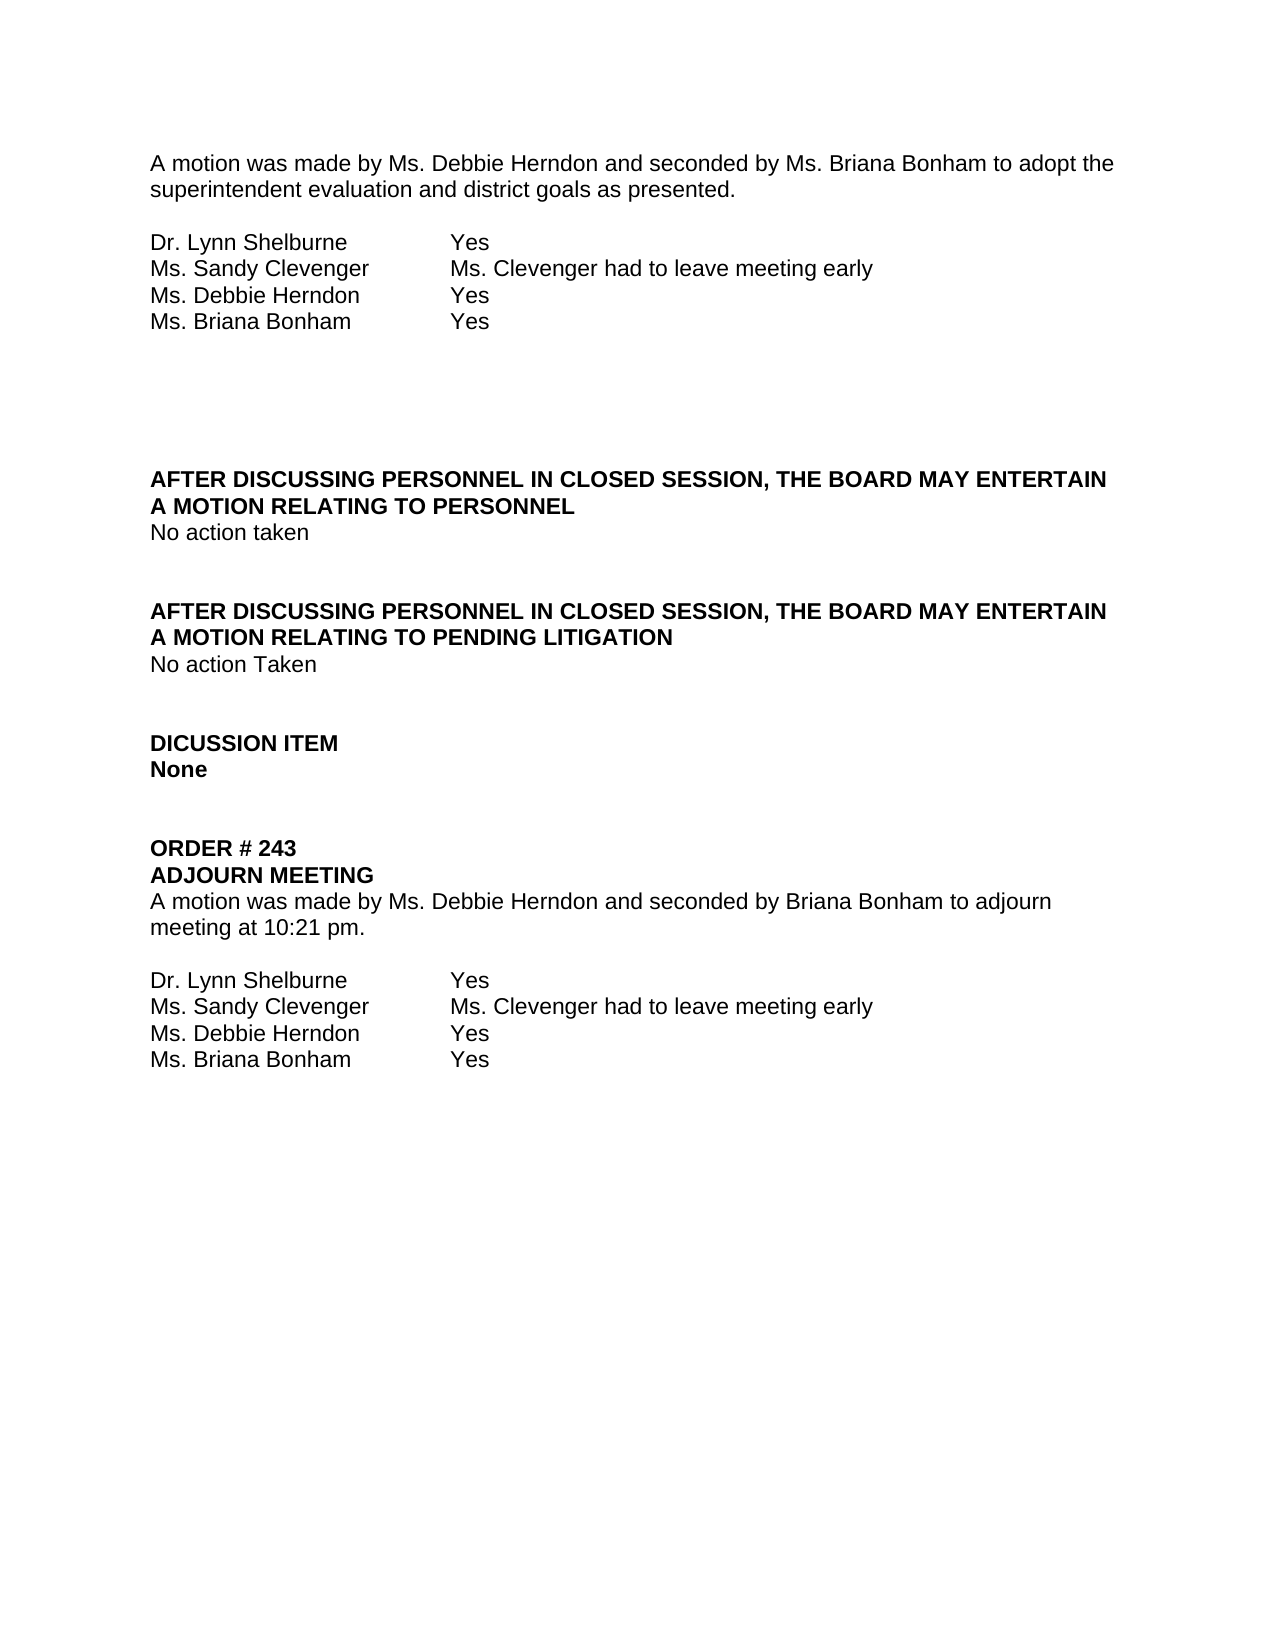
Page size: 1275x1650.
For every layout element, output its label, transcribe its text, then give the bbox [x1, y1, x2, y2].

text None [150, 756, 1125, 782]
text AFTER DISCUSSING PERSONNEL IN CLOSED SESSION, THE BOARD MAY ENTERTAIN A MOTION RELATING TO PERSONNEL [150, 466, 1125, 519]
text DICUSSION ITEM [150, 730, 1125, 756]
text Dr. Lynn Shelburne Yes [150, 229, 1125, 255]
text AFTER DISCUSSING PERSONNEL IN CLOSED SESSION, THE BOARD MAY ENTERTAIN A MOTION RELATING TO PENDING LITIGATION [150, 598, 1125, 651]
text A motion was made by Ms. Debbie Herndon and seconded by Briana Bonham to adjourn meeting at 10:21 pm. [150, 888, 1125, 941]
text Dr. Lynn Shelburne Yes [150, 967, 1125, 993]
text No action Taken [150, 651, 1125, 677]
text Ms. Sandy Clevenger Ms. Clevenger had to leave meeting early [150, 993, 1125, 1020]
text A motion was made by Ms. Debbie Herndon and seconded by Ms. Briana Bonham to adopt the superintendent evaluation and district goals as presented. [150, 150, 1125, 203]
text Ms. Sandy Clevenger Ms. Clevenger had to leave meeting early [150, 255, 1125, 282]
text Ms. Briana Bonham Yes [150, 1046, 1125, 1072]
text Ms. Briana Bonham Yes [150, 308, 1125, 334]
text ADJOURN MEETING [150, 862, 1125, 888]
text Ms. Debbie Herndon Yes [150, 1020, 1125, 1046]
text No action taken [150, 519, 1125, 545]
text Ms. Debbie Herndon Yes [150, 282, 1125, 308]
text ORDER # 243 [150, 835, 1125, 862]
